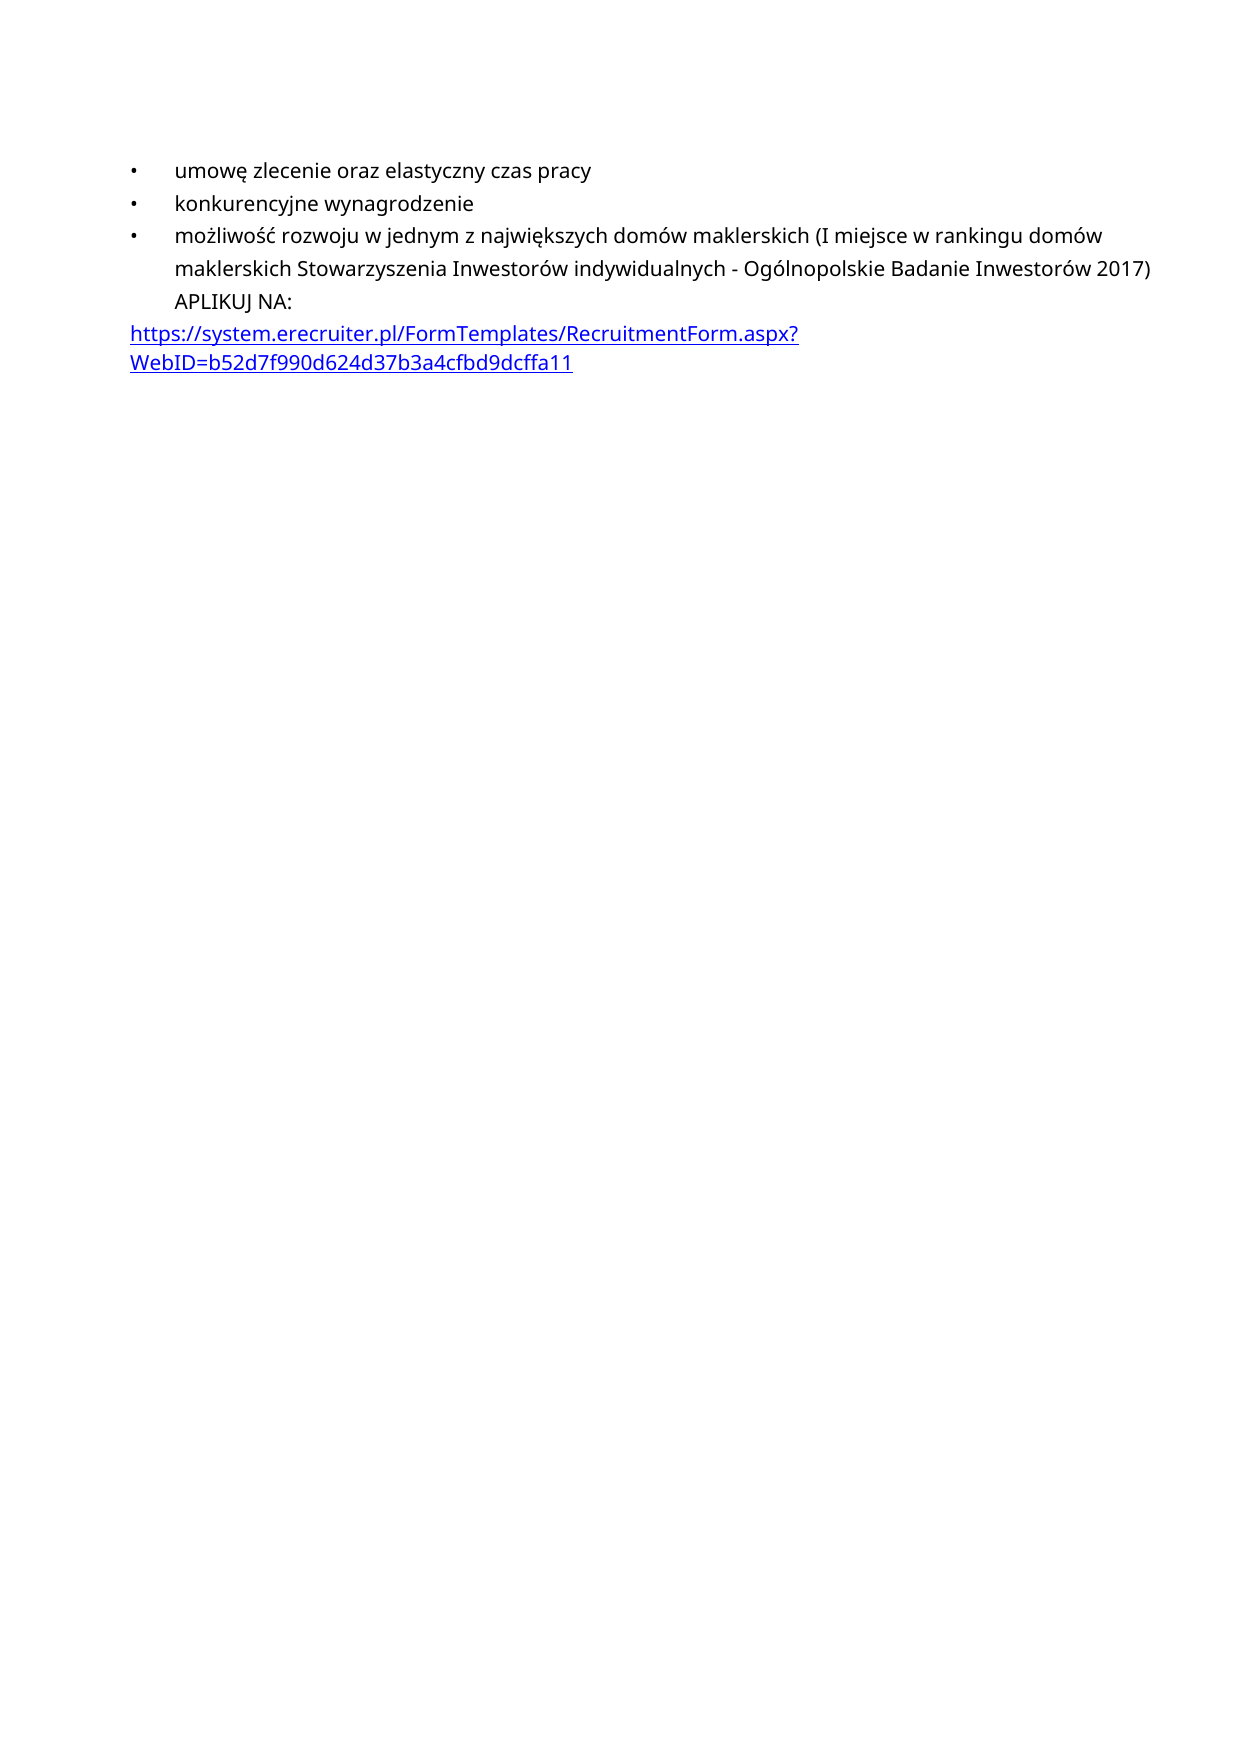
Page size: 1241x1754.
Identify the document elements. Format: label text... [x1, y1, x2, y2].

list konkurencyjne wynagrodzenie [130, 189, 1152, 217]
list umowę zlecenie oraz elastyczny czas pracy [130, 156, 1152, 185]
list APLIKUJ NA: [174, 287, 1152, 315]
text https://system.erecruiter.pl/FormTemplates/RecruitmentForm.aspx?WebID=b52d7f990d624d37b3a4cfbd9dcffa11 [130, 319, 1152, 376]
list możliwość rozwoju w jednym z największych domów maklerskich (I miejsce w rankingu domów maklerskich Stowarzyszenia Inwestorów indywidualnych - Ogólnopolskie Badanie Inwestorów 2017) [130, 222, 1152, 283]
